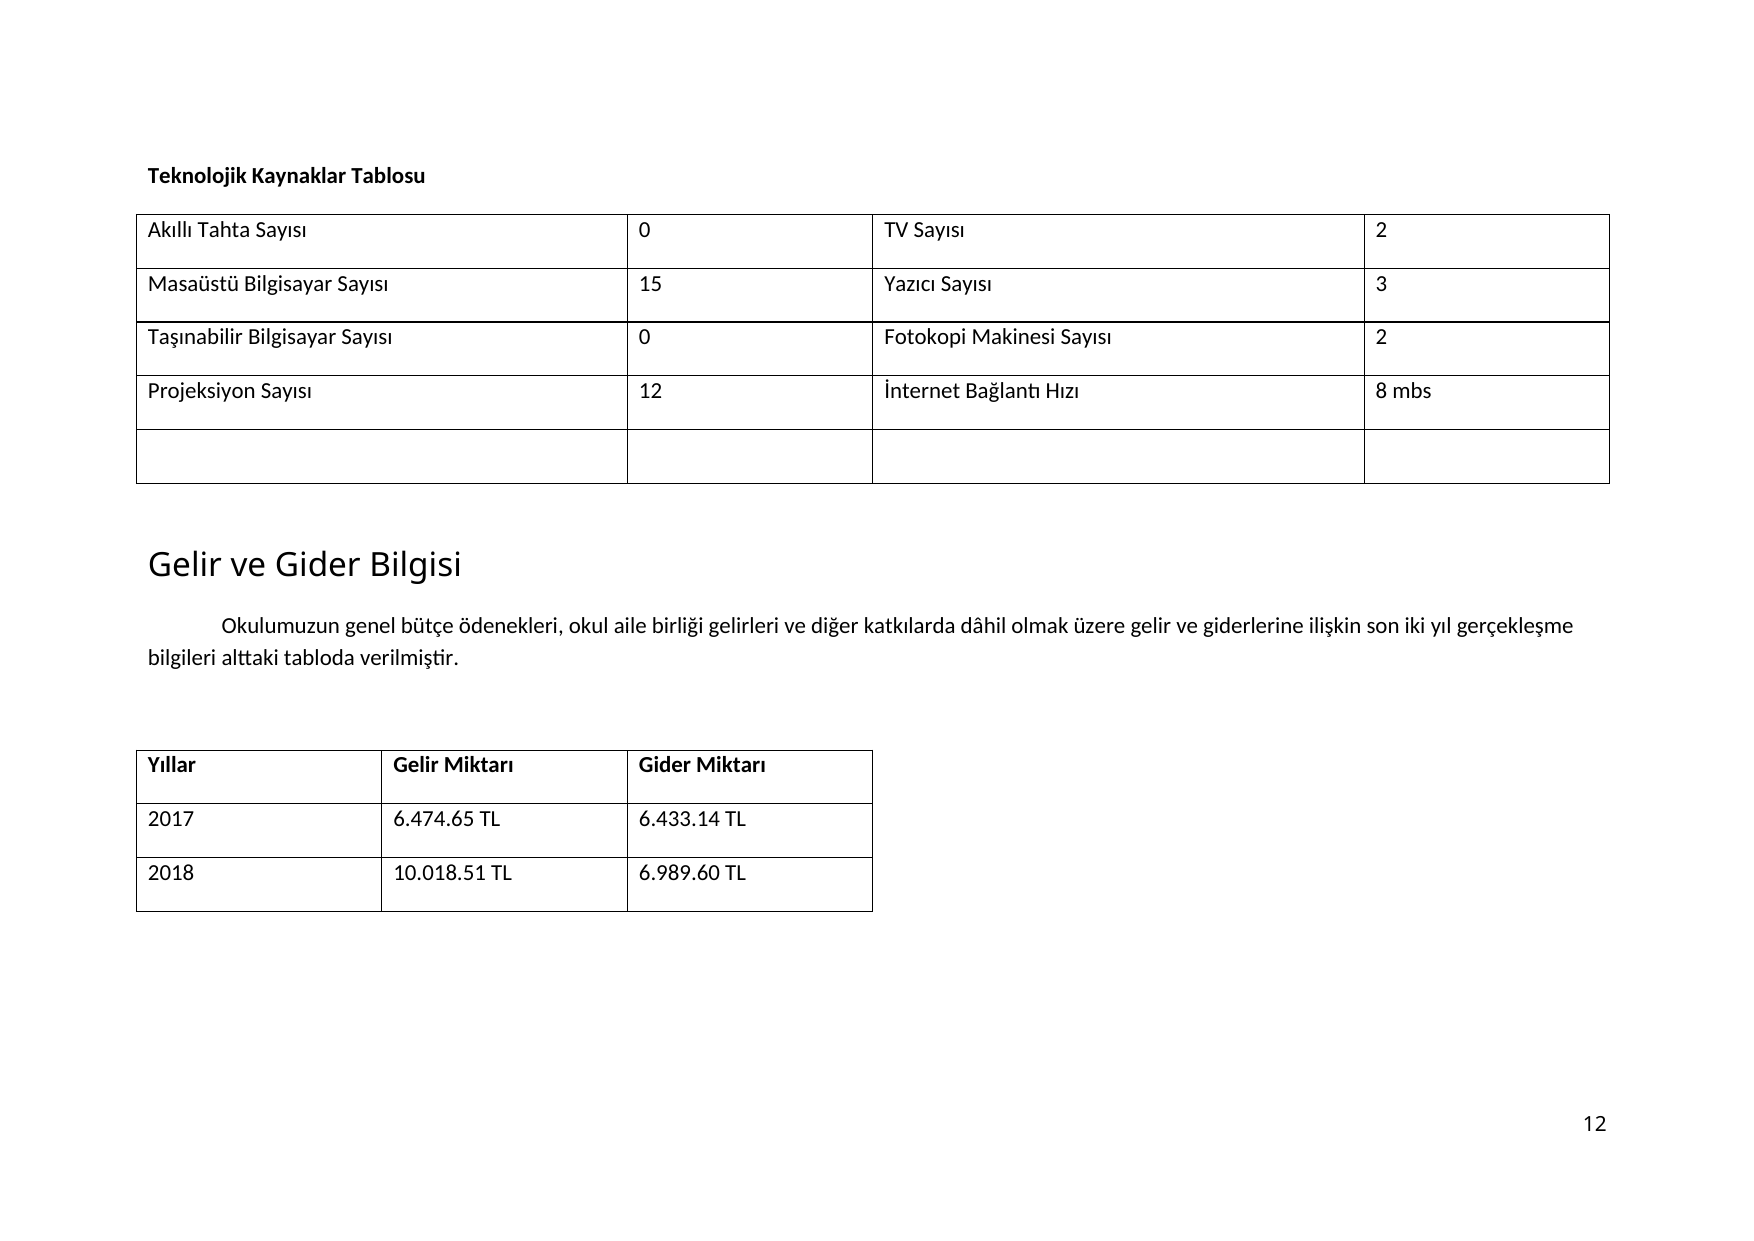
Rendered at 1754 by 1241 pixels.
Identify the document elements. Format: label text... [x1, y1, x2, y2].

table_cell [137, 430, 627, 483]
table_cell Fotokopi Makinesi Sayısı [873, 323, 1364, 375]
table_cell 0 [628, 323, 872, 375]
table_header 2 [1365, 215, 1609, 268]
table_cell 2017 [137, 804, 381, 857]
table_cell Taşınabilir Bilgisayar Sayısı [137, 323, 627, 375]
table_cell [1365, 430, 1609, 483]
table_header TV Sayısı [873, 215, 1364, 268]
table_cell 3 [1365, 269, 1609, 321]
table_header Akıllı Tahta Sayısı [137, 215, 627, 268]
table_cell 12 [628, 376, 872, 429]
table_header Yıllar [137, 751, 381, 803]
table_header Gider Miktarı [628, 751, 872, 803]
table_header Gelir Miktarı [382, 751, 627, 803]
text Teknolojik Kaynaklar Tablosu [148, 161, 1606, 189]
text Okulumuzun genel bütçe ödenekleri, okul aile birliği gelirleri ve diğer katkılarda dâhil olmak üzere gelir ve giderlerine ilişkin son iki yıl gerçekleşme bilgileri alttaki tabloda verilmiştir. [148, 611, 1606, 671]
table_cell Masaüstü Bilgisayar Sayısı [137, 269, 627, 321]
table_cell [873, 430, 1364, 483]
table_cell 2 [1365, 323, 1609, 375]
table_cell İnternet Bağlantı Hızı [873, 376, 1364, 429]
table_cell Projeksiyon Sayısı [137, 376, 627, 429]
table_cell 2018 [137, 858, 381, 911]
table_cell 6.989.60 TL [628, 858, 872, 911]
table_cell [628, 430, 872, 483]
subtitle Gelir ve Gider Bilgisi [148, 541, 1606, 586]
table_cell 10.018.51 TL [382, 858, 627, 911]
table_header 0 [628, 215, 872, 268]
table_cell 6.433.14 TL [628, 804, 872, 857]
table_cell Yazıcı Sayısı [873, 269, 1364, 321]
table_cell 6.474.65 TL [382, 804, 627, 857]
table_cell 15 [628, 269, 872, 321]
table_cell 8 mbs [1365, 376, 1609, 429]
